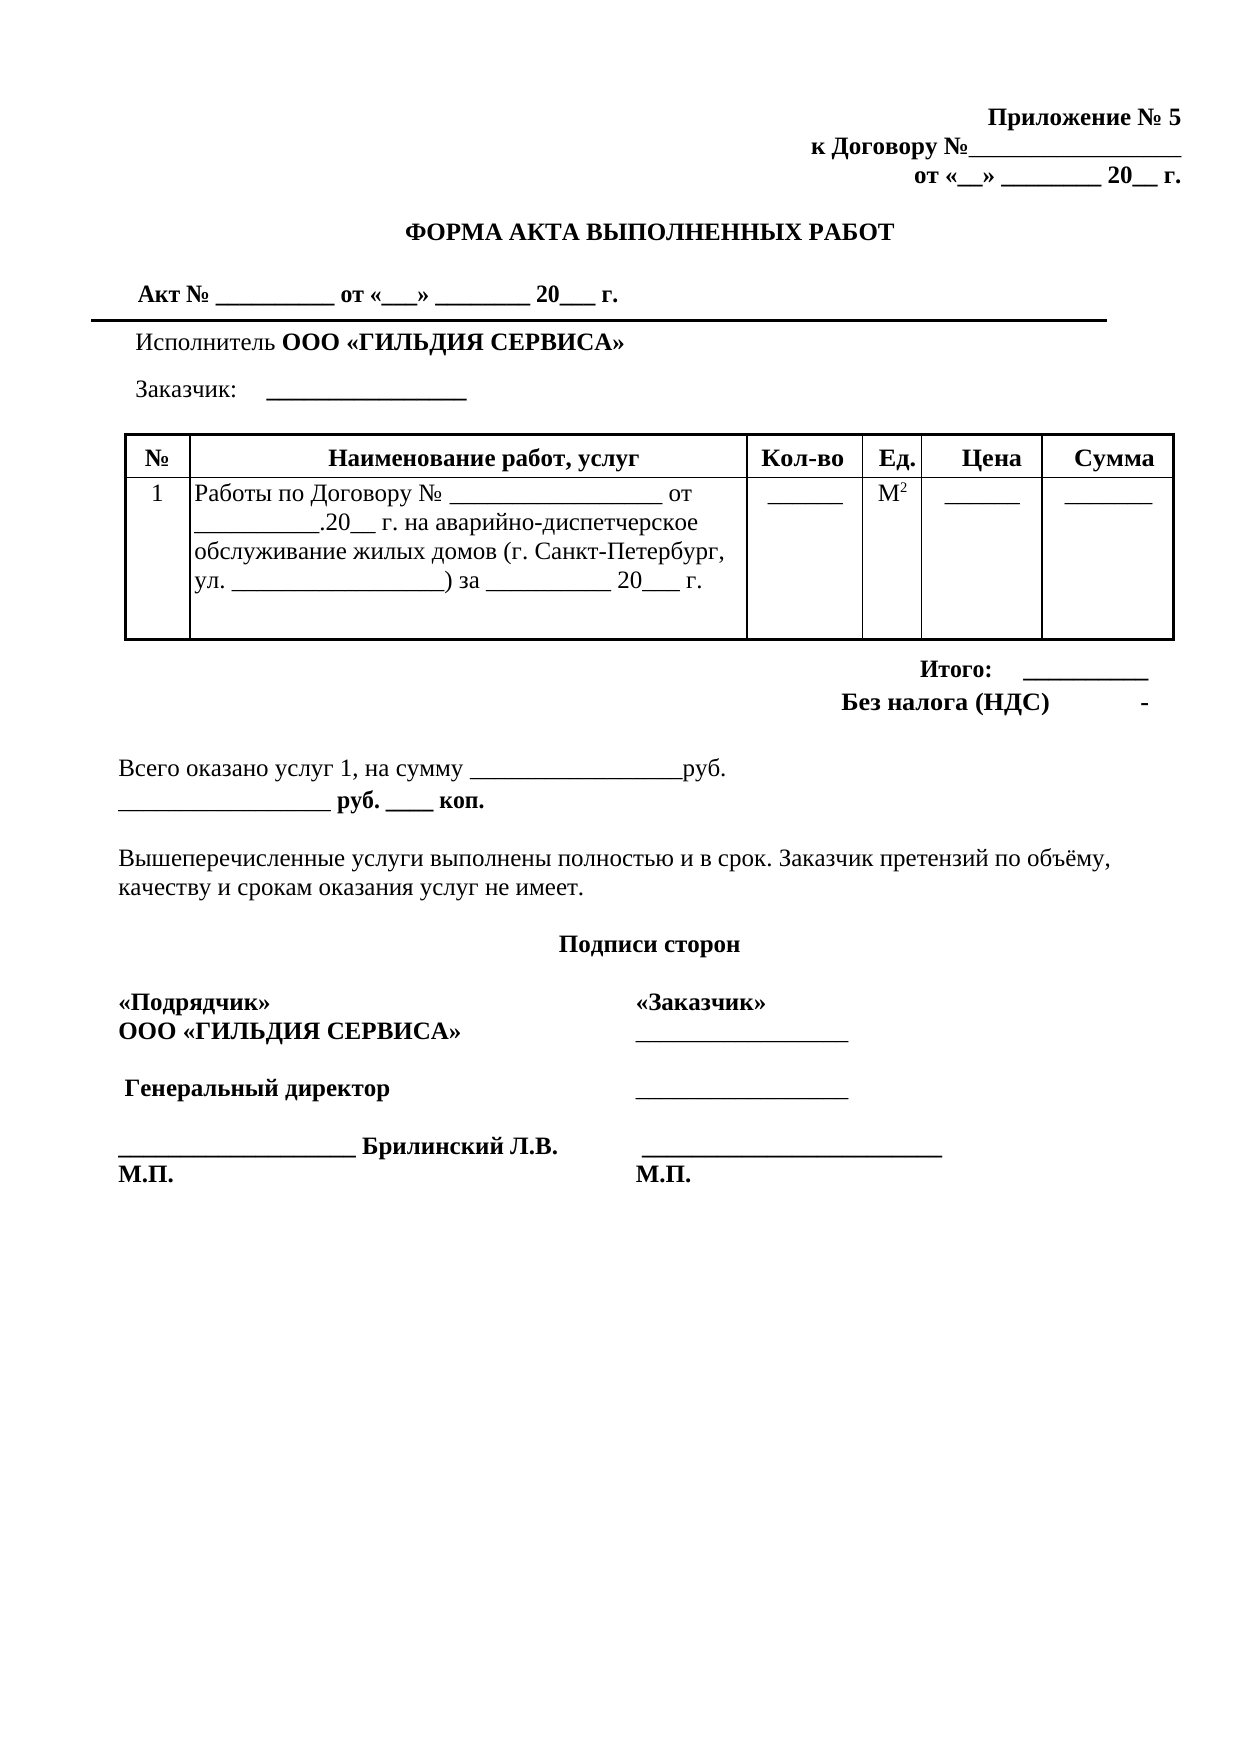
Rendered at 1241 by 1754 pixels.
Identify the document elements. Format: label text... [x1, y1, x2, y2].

table_header Сумма [1043, 436, 1172, 477]
text Вышеперечисленные услуги выполнены полностью и в срок. Заказчик претензий по объёму, качеству и срокам оказания услуг не имеет. [118, 843, 1181, 901]
text Подписи сторон [118, 929, 1181, 958]
text Всего оказано услуг 1, на сумму _________________руб. [118, 753, 1181, 782]
text к Договору №_________________ [118, 131, 1181, 160]
text от «__» ________ 20__ г. [118, 160, 1181, 189]
text _________________ руб. ____ коп. [118, 785, 1181, 814]
table_cell _________________ [624, 1073, 1192, 1102]
text Без налога (НДС) - [118, 687, 1149, 715]
text Приложение № 5 [118, 102, 1181, 131]
table_cell ________________________ М.П. [624, 1102, 1192, 1188]
table_cell Генеральный директор [107, 1073, 624, 1102]
table_header «Подрядчик» ООО «ГИЛЬДИЯ СЕРВИСА» [107, 987, 624, 1073]
table_cell Работы по Договору № _________________ от __________.20__ г. на аварийно-диспетчерское обслуживание жилых домов (г. Санкт-Петербург, ул. _________________) за __________ 20___ г. [191, 478, 746, 637]
table_cell ___________________ Брилинский Л.В. М.П. [107, 1102, 624, 1188]
table_cell ______ [748, 478, 862, 637]
table_cell ______ [922, 478, 1041, 637]
table_header «Заказчик» _________________ [624, 987, 1192, 1073]
table_cell М2 [863, 478, 921, 637]
table_header Кол-во [748, 436, 862, 477]
text Исполнитель ООО «ГИЛЬДИЯ СЕРВИСА» [135, 327, 1181, 356]
table_header Цена [922, 436, 1041, 477]
table_header Ед. [863, 436, 921, 477]
text ФОРМА АКТА ВЫПОЛНЕННЫХ РАБОТ [118, 217, 1181, 246]
text Итого: __________ [118, 654, 1148, 682]
table_cell 1 [127, 478, 189, 637]
table_cell _______ [1043, 478, 1172, 637]
table_header Наименование работ, услуг [191, 436, 746, 477]
text Акт № __________ от «___» ________ 20___ г. [138, 279, 1181, 308]
table_header № [127, 436, 189, 477]
text Заказчик: ________________ [135, 374, 1181, 403]
